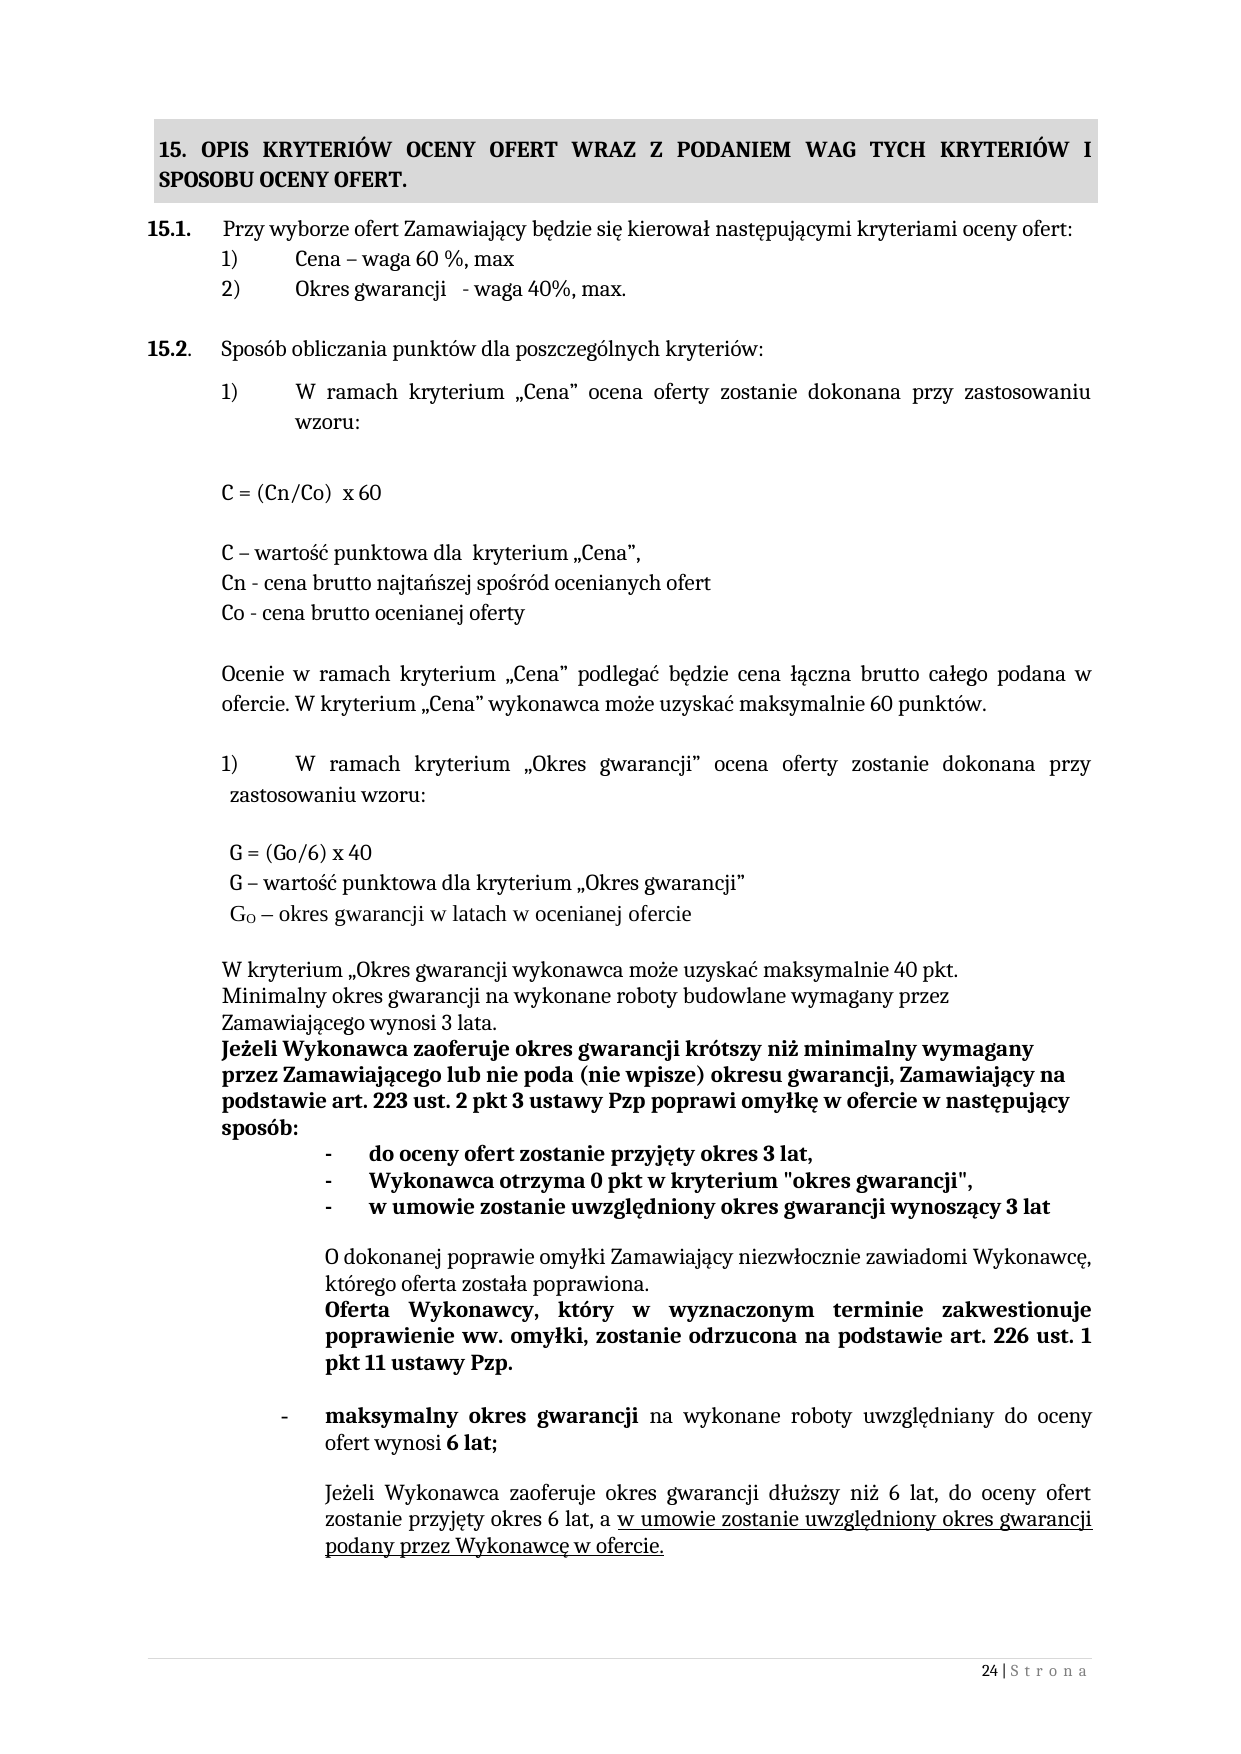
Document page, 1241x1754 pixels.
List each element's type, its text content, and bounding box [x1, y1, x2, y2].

text sposób: [207, 1115, 1092, 1141]
list maksymalny okres gwarancji na wykonane roboty uwzględniany do oceny ofert wynosi 6 lat; [281, 1402, 1092, 1456]
text O dokonanej poprawie omyłki Zamawiający niezwłocznie zawiadomi Wykonawcę, którego oferta została poprawiona. [281, 1244, 1092, 1297]
table_header 15. OPIS KRYTERIÓW OCENY OFERT WRAZ Z PODANIEM WAG TYCH KRYTERIÓW I SPOSOBU OCENY OFERT. [154, 119, 1098, 203]
text Jeżeli Wykonawca zaoferuje okres gwarancji dłuższy niż 6 lat, do oceny ofert zostanie przyjęty okres 6 lat, a w umowie zostanie uwzględniony okres gwarancji podany przez Wykonawcę w ofercie. [281, 1480, 1092, 1559]
text - w umowie zostanie uwzględniony okres gwarancji wynoszący 3 lat [281, 1194, 1092, 1220]
text Oferta Wykonawcy, który w wyznaczonym terminie zakwestionuje poprawienie ww. omyłki, zostanie odrzucona na podstawie art. 226 ust. 1 pkt 11 ustawy Pzp. [281, 1297, 1092, 1376]
list G – wartość punktowa dla kryterium „Okres gwarancji” [229, 870, 1092, 896]
text C = (Cn/Co) x 60 [222, 479, 1092, 506]
text 1) W ramach kryterium „Cena” ocena oferty zostanie dokonana przy zastosowaniu wzoru: [222, 379, 1092, 435]
text 1) Cena – waga 60 %, max [222, 246, 1092, 272]
text Jeżeli Wykonawca zaoferuje okres gwarancji krótszy niż minimalny wymagany [148, 1036, 1092, 1062]
text C – wartość punktowa dla kryterium „Cena”, [222, 540, 1092, 566]
text W kryterium „Okres gwarancji wykonawca może uzyskać maksymalnie 40 pkt. [222, 957, 1092, 983]
list Przy wyborze ofert Zamawiający będzie się kierował następującymi kryteriami oceny ofert: [148, 215, 1092, 242]
list G = (Go/6) x 40 [229, 839, 1092, 866]
list GO – okres gwarancji w latach w ocenianej ofercie [229, 900, 1092, 926]
text podstawie art. 223 ust. 2 pkt 3 ustawy Pzp poprawi omyłkę w ofercie w następujący [207, 1088, 1092, 1115]
text Cn - cena brutto najtańszej spośród ocenianych ofert [222, 570, 1092, 596]
text Zamawiającego wynosi 3 lata. [222, 1009, 1092, 1036]
list W ramach kryterium „Okres gwarancji” ocena oferty zostanie dokonana przy zastosowaniu wzoru: [222, 751, 1092, 808]
text Co - cena brutto ocenianej oferty [222, 600, 1092, 627]
text Ocenie w ramach kryterium „Cena” podlegać będzie cena łączna brutto całego podana w ofercie. W kryterium „Cena” wykonawca może uzyskać maksymalnie 60 punktów. [222, 661, 1092, 717]
text Minimalny okres gwarancji na wykonane roboty budowlane wymagany przez [222, 983, 1092, 1009]
text 2) Okres gwarancji - waga 40%, max. [222, 276, 1092, 302]
text - do oceny ofert zostanie przyjęty okres 3 lat, [281, 1141, 1092, 1167]
text przez Zamawiającego lub nie poda (nie wpisze) okresu gwarancji, Zamawiający na [207, 1062, 1092, 1088]
text - Wykonawca otrzyma 0 pkt w kryterium "okres gwarancji", [281, 1167, 1092, 1194]
text 15.2. Sposób obliczania punktów dla poszczególnych kryteriów: [148, 336, 1092, 362]
